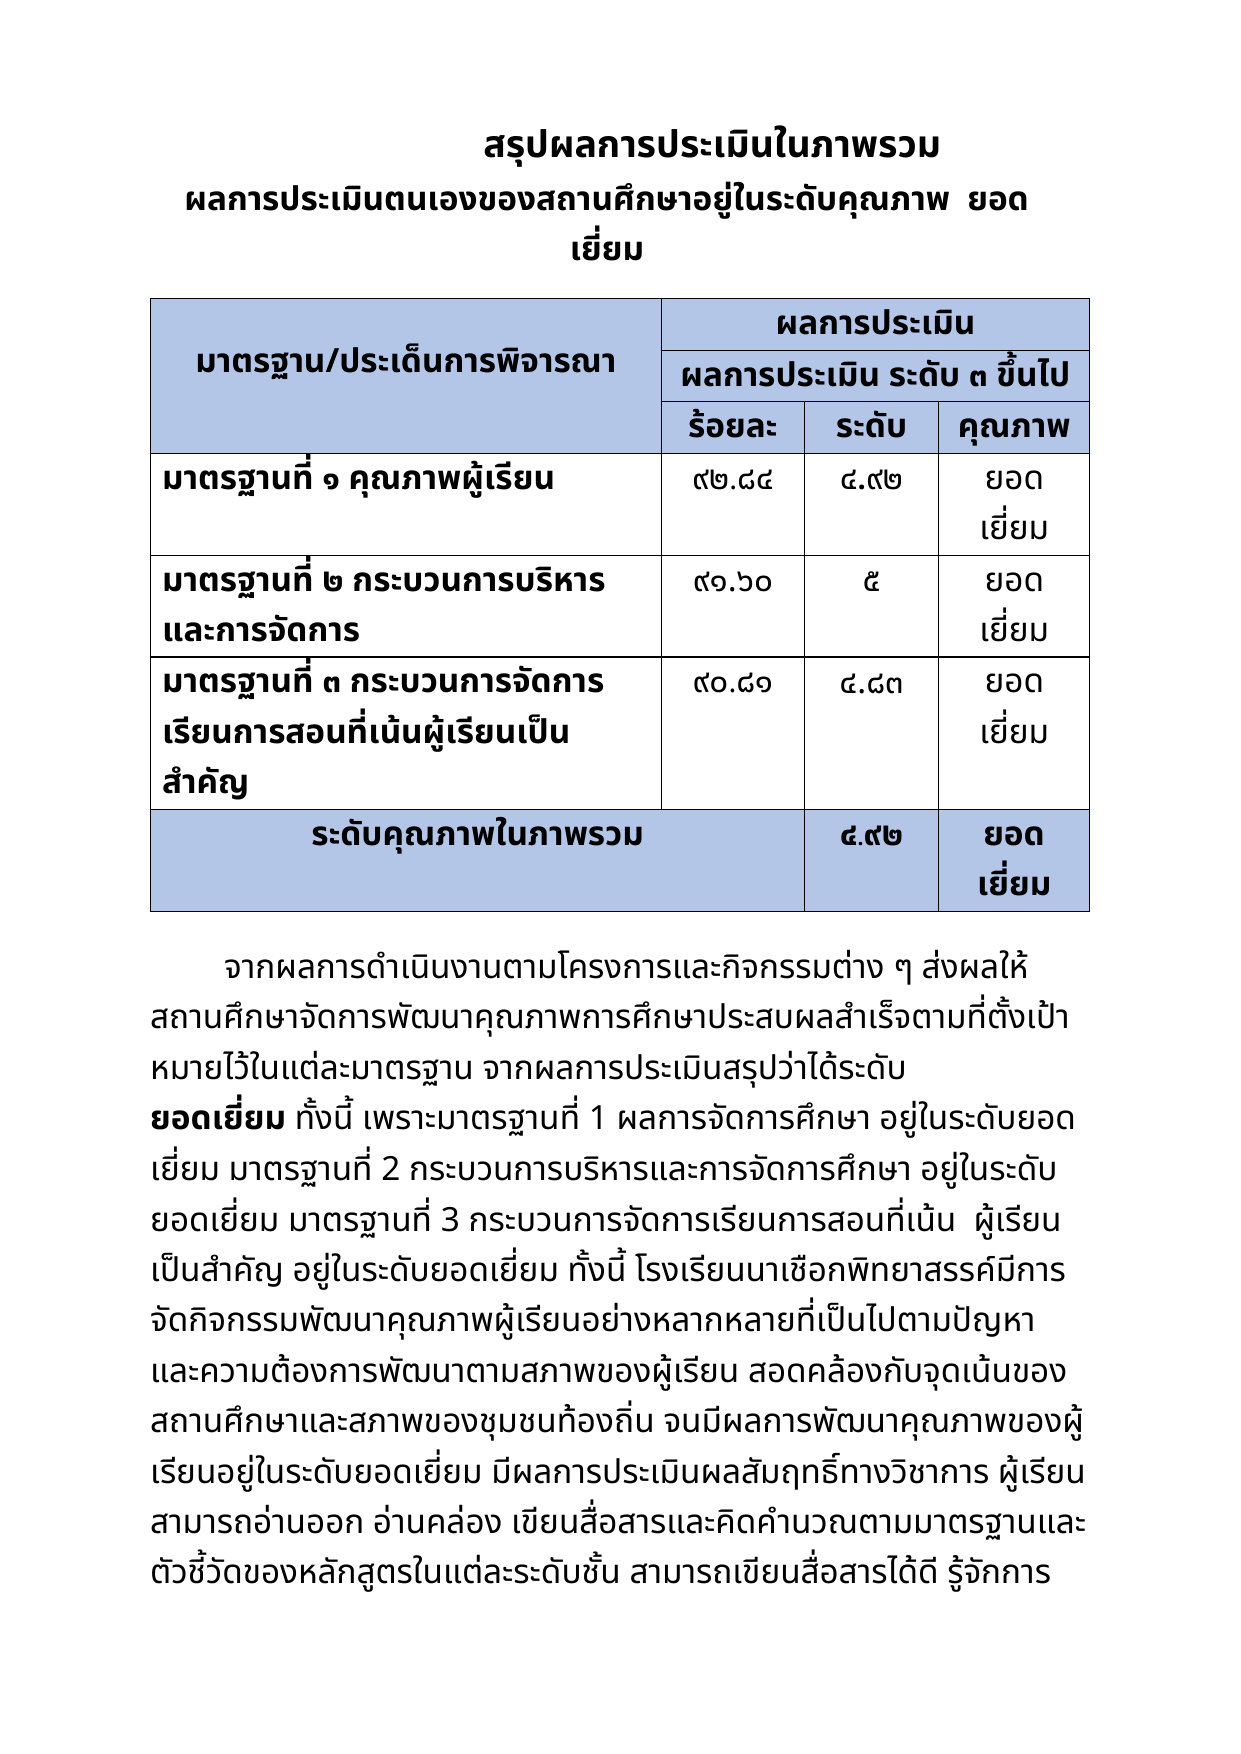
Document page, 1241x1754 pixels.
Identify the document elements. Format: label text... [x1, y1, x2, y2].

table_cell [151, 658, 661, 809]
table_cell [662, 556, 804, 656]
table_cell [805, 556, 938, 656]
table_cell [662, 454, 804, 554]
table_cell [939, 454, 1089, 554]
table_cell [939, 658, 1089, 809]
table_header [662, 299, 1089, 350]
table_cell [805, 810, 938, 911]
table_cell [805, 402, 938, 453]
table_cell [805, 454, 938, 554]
text ผลการประเมินตนเองของสถานศึกษาอยู่ในระดับคุณภาพ ยอดเยี่ยม [150, 175, 1063, 276]
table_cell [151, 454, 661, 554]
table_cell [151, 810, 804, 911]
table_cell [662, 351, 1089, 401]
subtitle สรุปผลการประเมินในภาพรวม [483, 118, 1063, 175]
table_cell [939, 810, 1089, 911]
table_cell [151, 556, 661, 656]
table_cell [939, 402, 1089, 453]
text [150, 943, 1090, 1599]
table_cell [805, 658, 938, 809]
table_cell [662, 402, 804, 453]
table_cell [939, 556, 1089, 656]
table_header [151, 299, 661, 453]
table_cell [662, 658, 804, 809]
